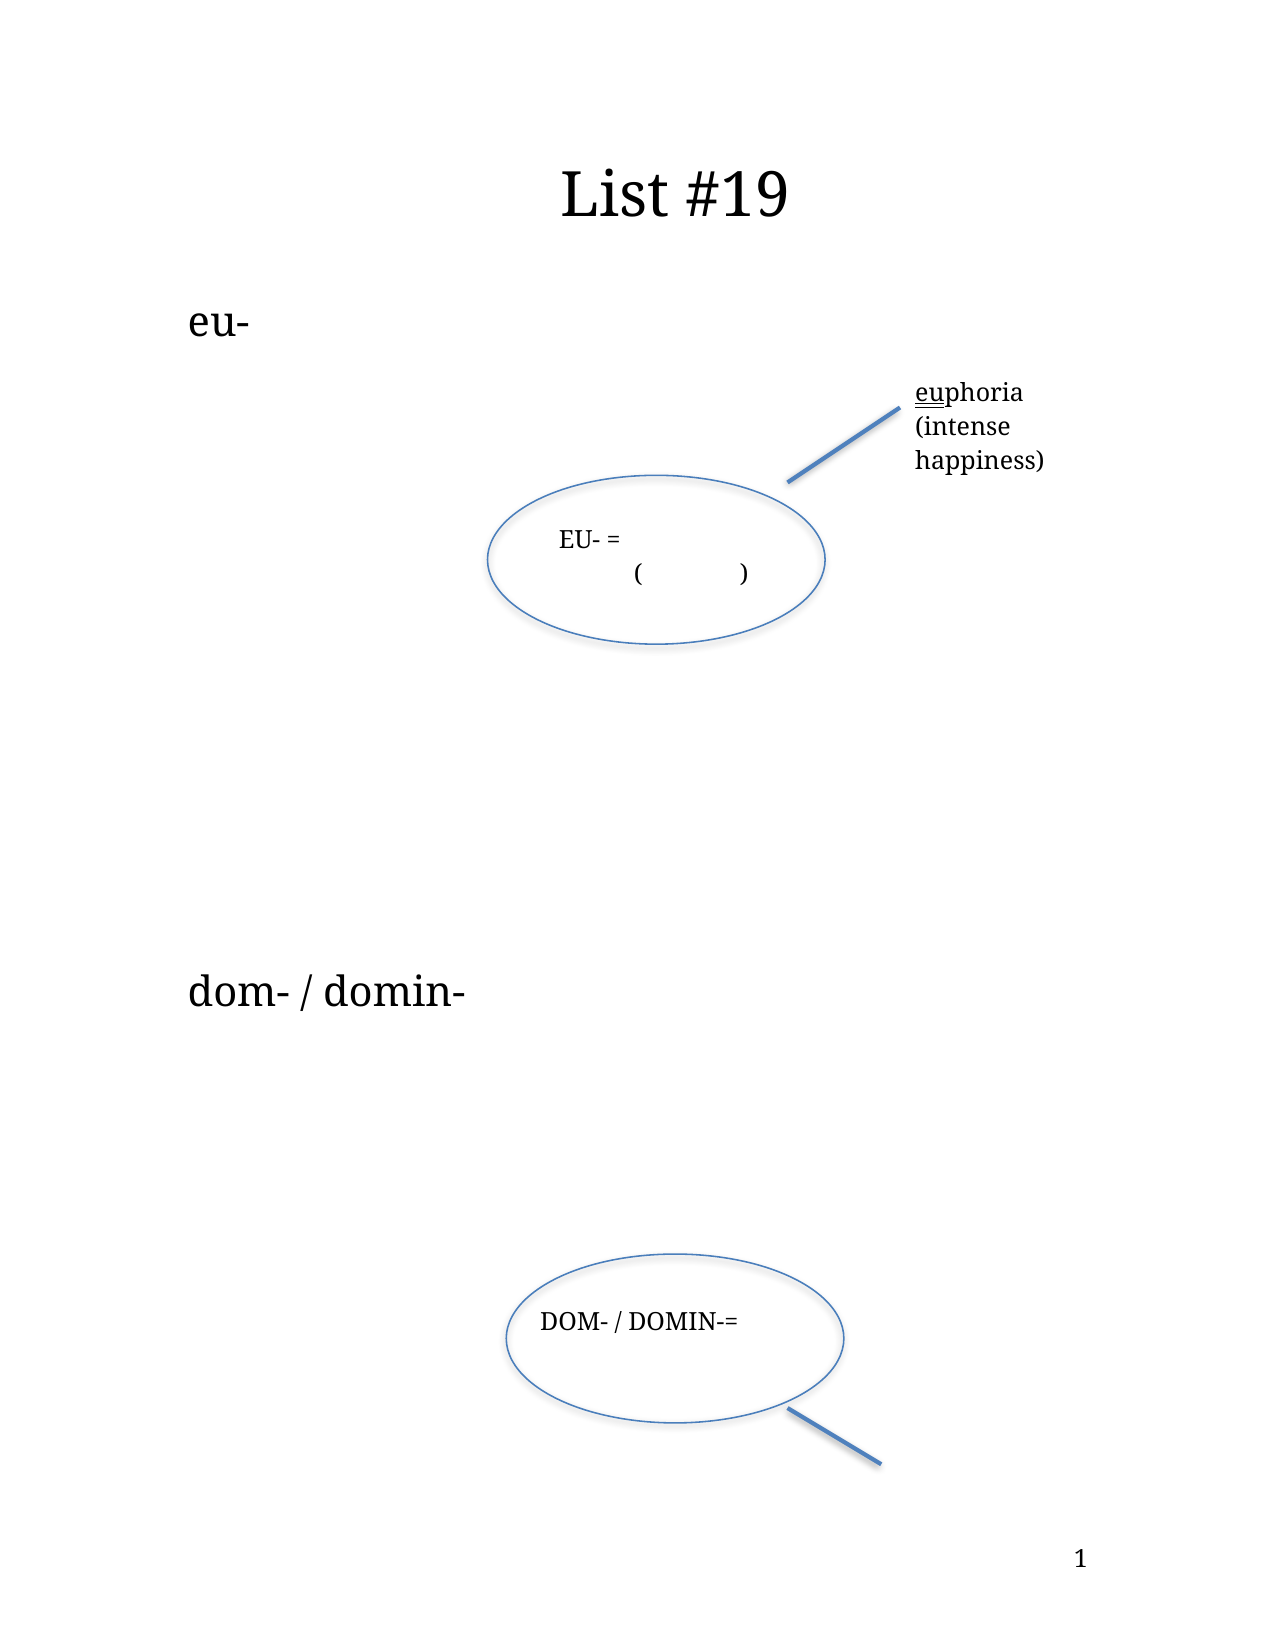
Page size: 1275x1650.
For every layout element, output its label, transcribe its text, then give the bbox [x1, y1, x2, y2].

text List #19 [187, 150, 1087, 235]
text dom- / domin- [187, 962, 1087, 1018]
text eu- [187, 292, 1087, 349]
